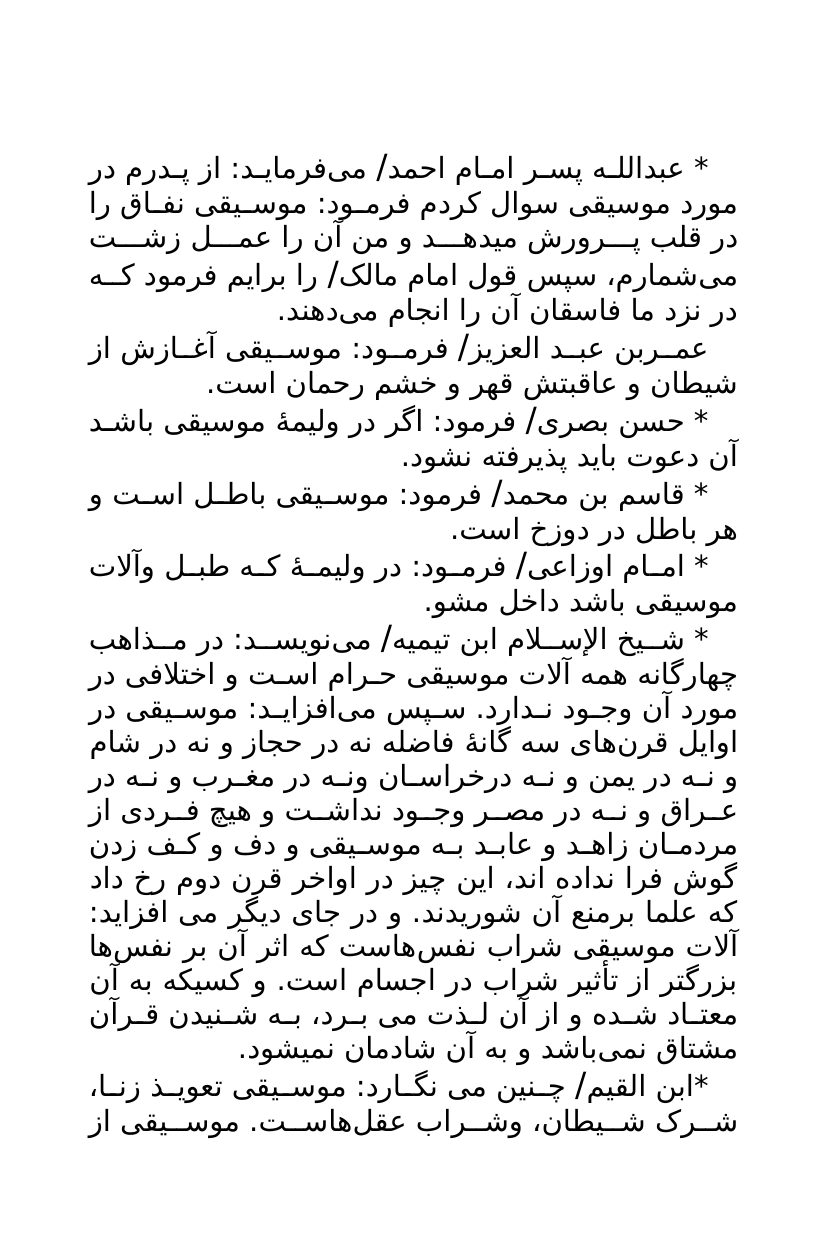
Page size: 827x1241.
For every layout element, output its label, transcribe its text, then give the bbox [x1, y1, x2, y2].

text عمربن عبد العزیز/ فرمود: موسیقی آغازش از شیطان و عاقبتش قهر و خشم رحمان است. [89, 327, 738, 400]
text * حسن بصری/ فرمود: اگر در ولیمۀ موسیقی باشد آن دعوت باید پذیرفته نشود. [89, 400, 738, 473]
text * عبدالله پسر امام احمد/ می‌فرماید: از پدرم در مورد موسیقی سوال کردم فرمود: موسیقی نفاق را در قلب پرورش میدهد و من آن را عمل زشت می‌شمارم، سپس قول امام مالک/ را برایم فرمود که در نزد ما فاسقان آن را انجام می‌دهند. [89, 148, 738, 327]
text * امام اوزاعی/ فرمود: در ولیمۀ که طبل وآلات موسیقی باشد داخل مشو. [89, 546, 738, 619]
text * شیخ الإسلام ابن تیمیه/ می‌نویسد: در مذاهب چهارگانه همه آلات موسیقی حرام است و اختلافی در مورد آن وجود ندارد. سپس می‌افزاید: موسیقی در اوایل قرن‌های سه گانۀ فاضله نه در حجاز و نه در شام و نه در یمن و نه درخراسان ونه در مغرب و نه در عراق و نه در مصر وجود نداشت و هیچ فردی از مردمان زاهد و عابد به موسیقی و دف و کف زدن گوش فرا نداده اند، این چیز در اواخر قرن دوم رخ داد که علما برمنع آن شوریدند. و در جای دیگر می افزاید: آلات موسیقی شراب نفس‌هاست که اثر آن بر نفس‌ها بزرگتر از تأثیر شراب در اجسام است. و کسیکه به آن معتاد شده و از آن لذت می برد، به شنیدن قرآن مشتاق نمی‌باشد و به آن شادمان نمیشود. [89, 619, 738, 1065]
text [89, 1065, 738, 1138]
text * قاسم بن محمد/ فرمود: موسیقی باطل است و هر باطل در دوزخ است. [89, 473, 738, 546]
